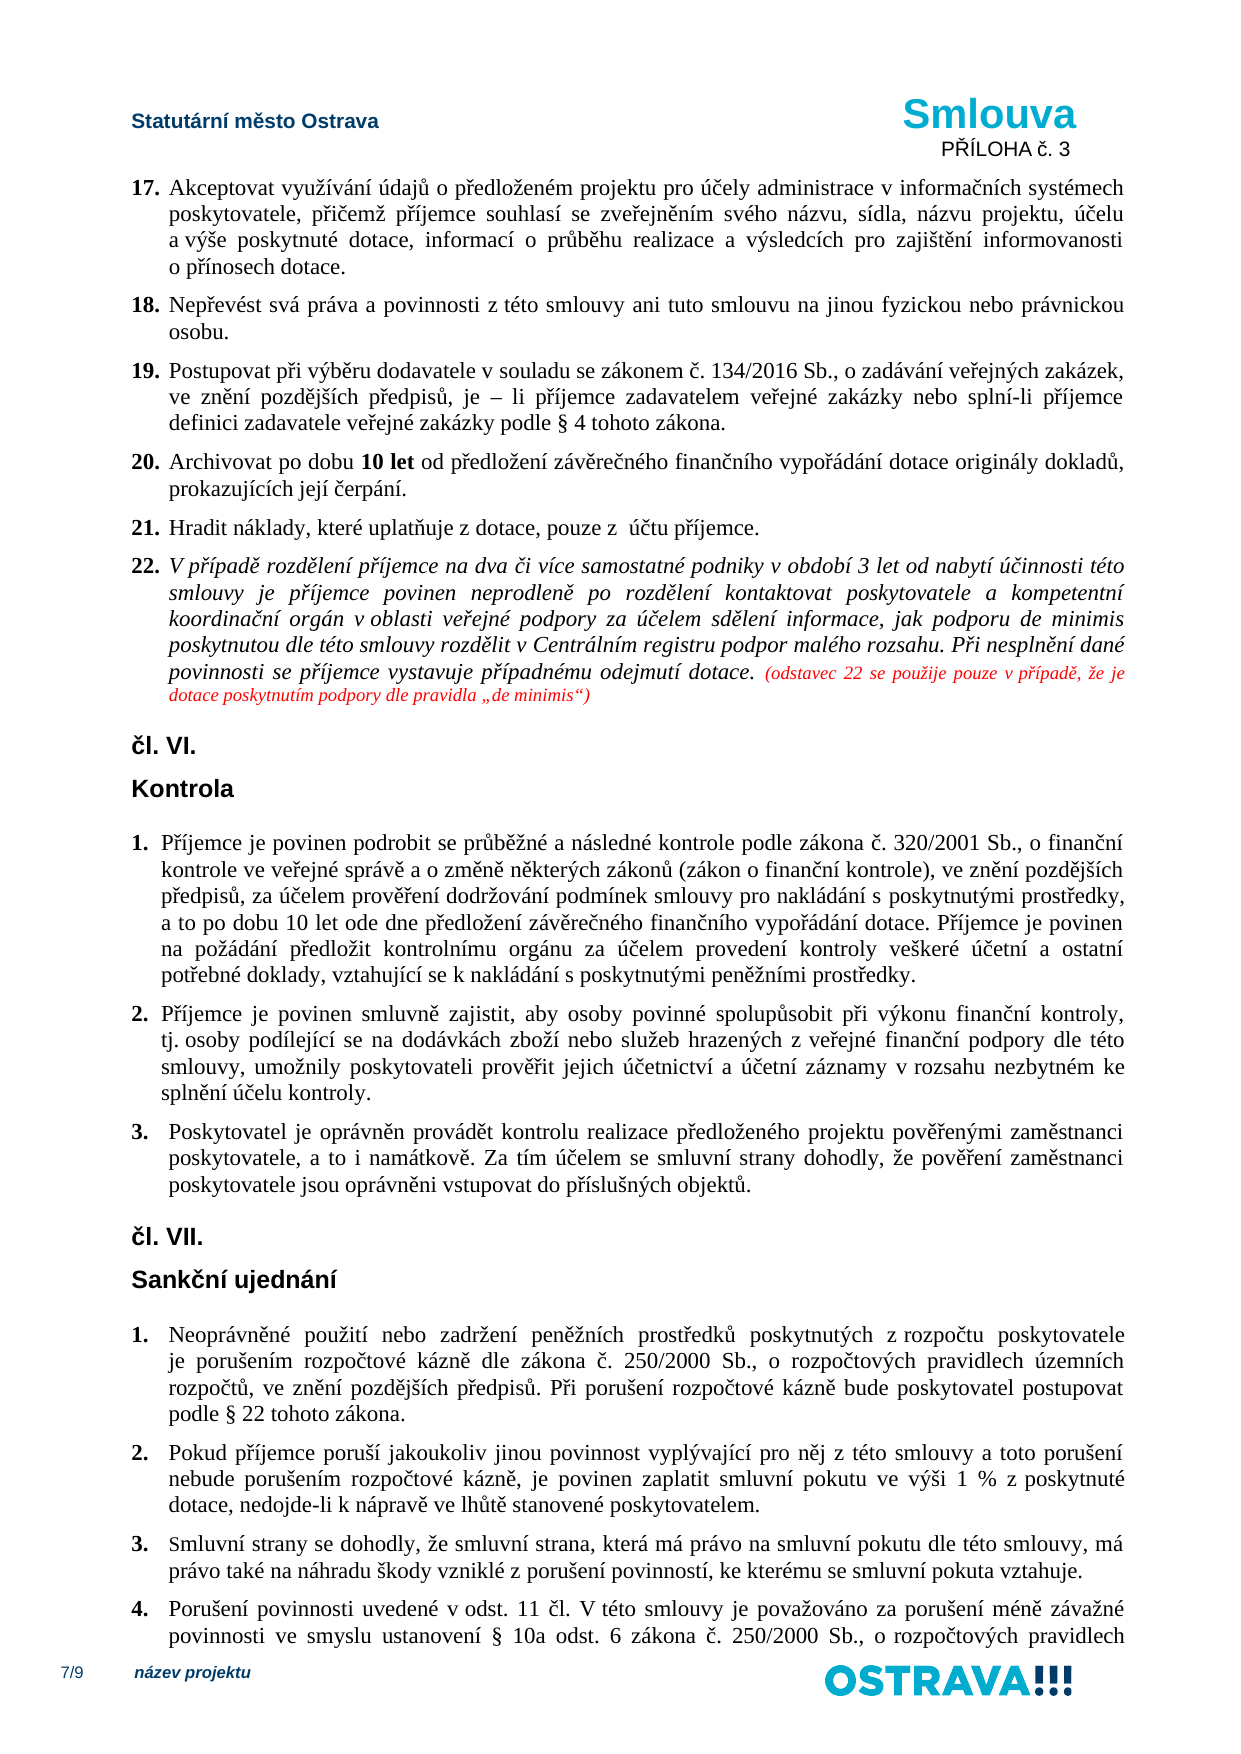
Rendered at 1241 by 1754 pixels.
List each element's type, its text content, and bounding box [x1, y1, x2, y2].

list Nepřevést svá práva a povinnosti z této smlouvy ani tuto smlouvu na jinou fyzickou nebo právnickou osobu. [131, 292, 1125, 344]
list Archivovat po dobu 10 let od předložení závěrečného finančního vypořádání dotace originály dokladů, prokazujících její čerpání. [131, 448, 1125, 501]
list Akceptovat využívání údajů o předloženém projektu pro účely administrace v informačních systémech poskytovatele, přičemž příjemce souhlasí se zveřejněním svého názvu, sídla, názvu projektu, účelu a výše poskytnuté dotace, informací o průběhu realizace a výsledcích pro zajištění informovanosti o přínosech dotace. [131, 174, 1125, 279]
list Pokud příjemce poruší jakoukoliv jinou povinnost vyplývající pro něj z této smlouvy a toto porušení nebude porušením rozpočtové kázně, je povinen zaplatit smluvní pokutu ve výši 1 % z poskytnuté dotace, nedojde-li k nápravě ve lhůtě stanovené poskytovatelem. [131, 1439, 1125, 1518]
list Hradit náklady, které uplatňuje z dotace, pouze z účtu příjemce. [131, 513, 1125, 540]
subtitle Sankční ujednání [131, 1222, 1125, 1294]
list Smluvní strany se dohodly, že smluvní strana, která má právo na smluvní pokutu dle této smlouvy, má právo také na náhradu škody vzniklé z porušení povinností, ke kterému se smluvní pokuta vztahuje. [131, 1530, 1125, 1583]
list Postupovat při výběru dodavatele v souladu se zákonem č. 134/2016 Sb., o zadávání veřejných zakázek, ve znění pozdějších předpisů, je – li příjemce zadavatelem veřejné zakázky nebo splní-li příjemce definici zadavatele veřejné zakázky podle § 4 tohoto zákona. [131, 357, 1125, 436]
list V případě rozdělení příjemce na dva či více samostatné podniky v období 3 let od nabytí účinnosti této smlouvy je příjemce povinen neprodleně po rozdělení kontaktovat poskytovatele a kompetentní koordinační orgán v oblasti veřejné podpory za účelem sdělení informace, jak podporu de minimis poskytnutou dle této smlouvy rozdělit v Centrálním registru podpor malého rozsahu. Při nesplnění dané povinnosti se příjemce vystavuje případnému odejmutí dotace. (odstavec 22 se použije pouze v případě, že je dotace poskytnutím podpory dle pravidla „de minimis“) [131, 552, 1125, 706]
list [131, 1596, 1125, 1648]
list Příjemce je povinen smluvně zajistit, aby osoby povinné spolupůsobit při výkonu finanční kontroly, tj. osoby podílející se na dodávkách zboží nebo služeb hrazených z veřejné finanční podpory dle této smlouvy, umožnily poskytovateli prověřit jejich účetnictví a účetní záznamy v rozsahu nezbytném ke splnění účelu kontroly. [131, 1000, 1125, 1106]
list Poskytovatel je oprávněn provádět kontrolu realizace předloženého projektu pověřenými zaměstnanci poskytovatele, a to i namátkově. Za tím účelem se smluvní strany dohodly, že pověření zaměstnanci poskytovatele jsou oprávněni vstupovat do příslušných objektů. [131, 1118, 1125, 1197]
list Příjemce je povinen podrobit se průběžné a následné kontrole podle zákona č. 320/2001 Sb., o finanční kontrole ve veřejné správě a o změně některých zákonů (zákon o finanční kontrole), ve znění pozdějších předpisů, za účelem prověření dodržování podmínek smlouvy pro nakládání s poskytnutými prostředky, a to po dobu 10 let ode dne předložení závěrečného finančního vypořádání dotace. Příjemce je povinen na požádání předložit kontrolnímu orgánu za účelem provedení kontroly veškeré účetní a ostatní potřebné doklady, vztahující se k nakládání s poskytnutými peněžními prostředky. [131, 829, 1125, 988]
picture [825, 1665, 1072, 1696]
subtitle Kontrola [131, 731, 1125, 803]
list Neoprávněné použití nebo zadržení peněžních prostředků poskytnutých z rozpočtu poskytovatele je porušením rozpočtové kázně dle zákona č. 250/2000 Sb., o rozpočtových pravidlech územních rozpočtů, ve znění pozdějších předpisů. Při porušení rozpočtové kázně bude poskytovatel postupovat podle § 22 tohoto zákona. [131, 1321, 1125, 1426]
